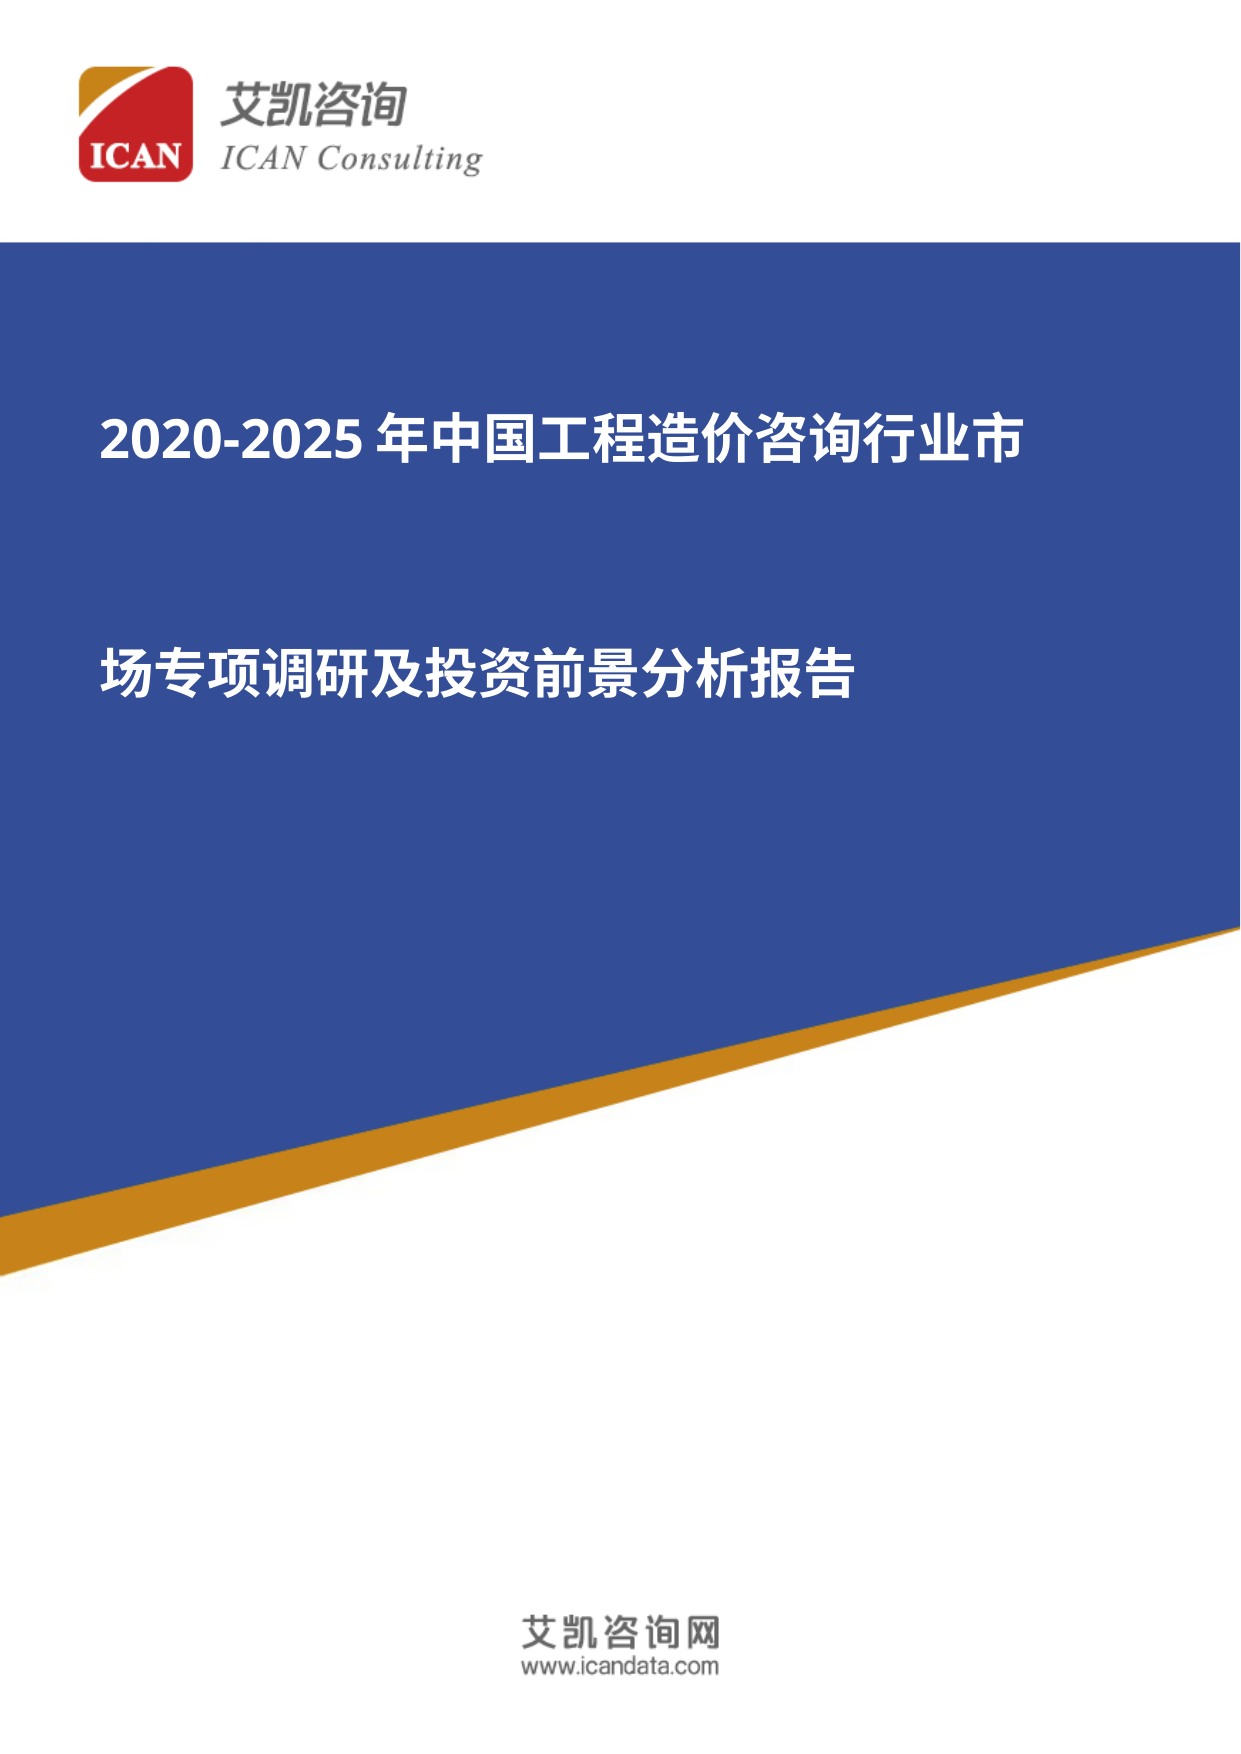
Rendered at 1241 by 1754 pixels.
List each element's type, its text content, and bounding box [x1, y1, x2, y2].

picture [0, 5, 1241, 1754]
subtitle 2020-2025年中国工程造价咨询行业市场专项调研及投资前景分析报告 [99, 386, 1053, 718]
